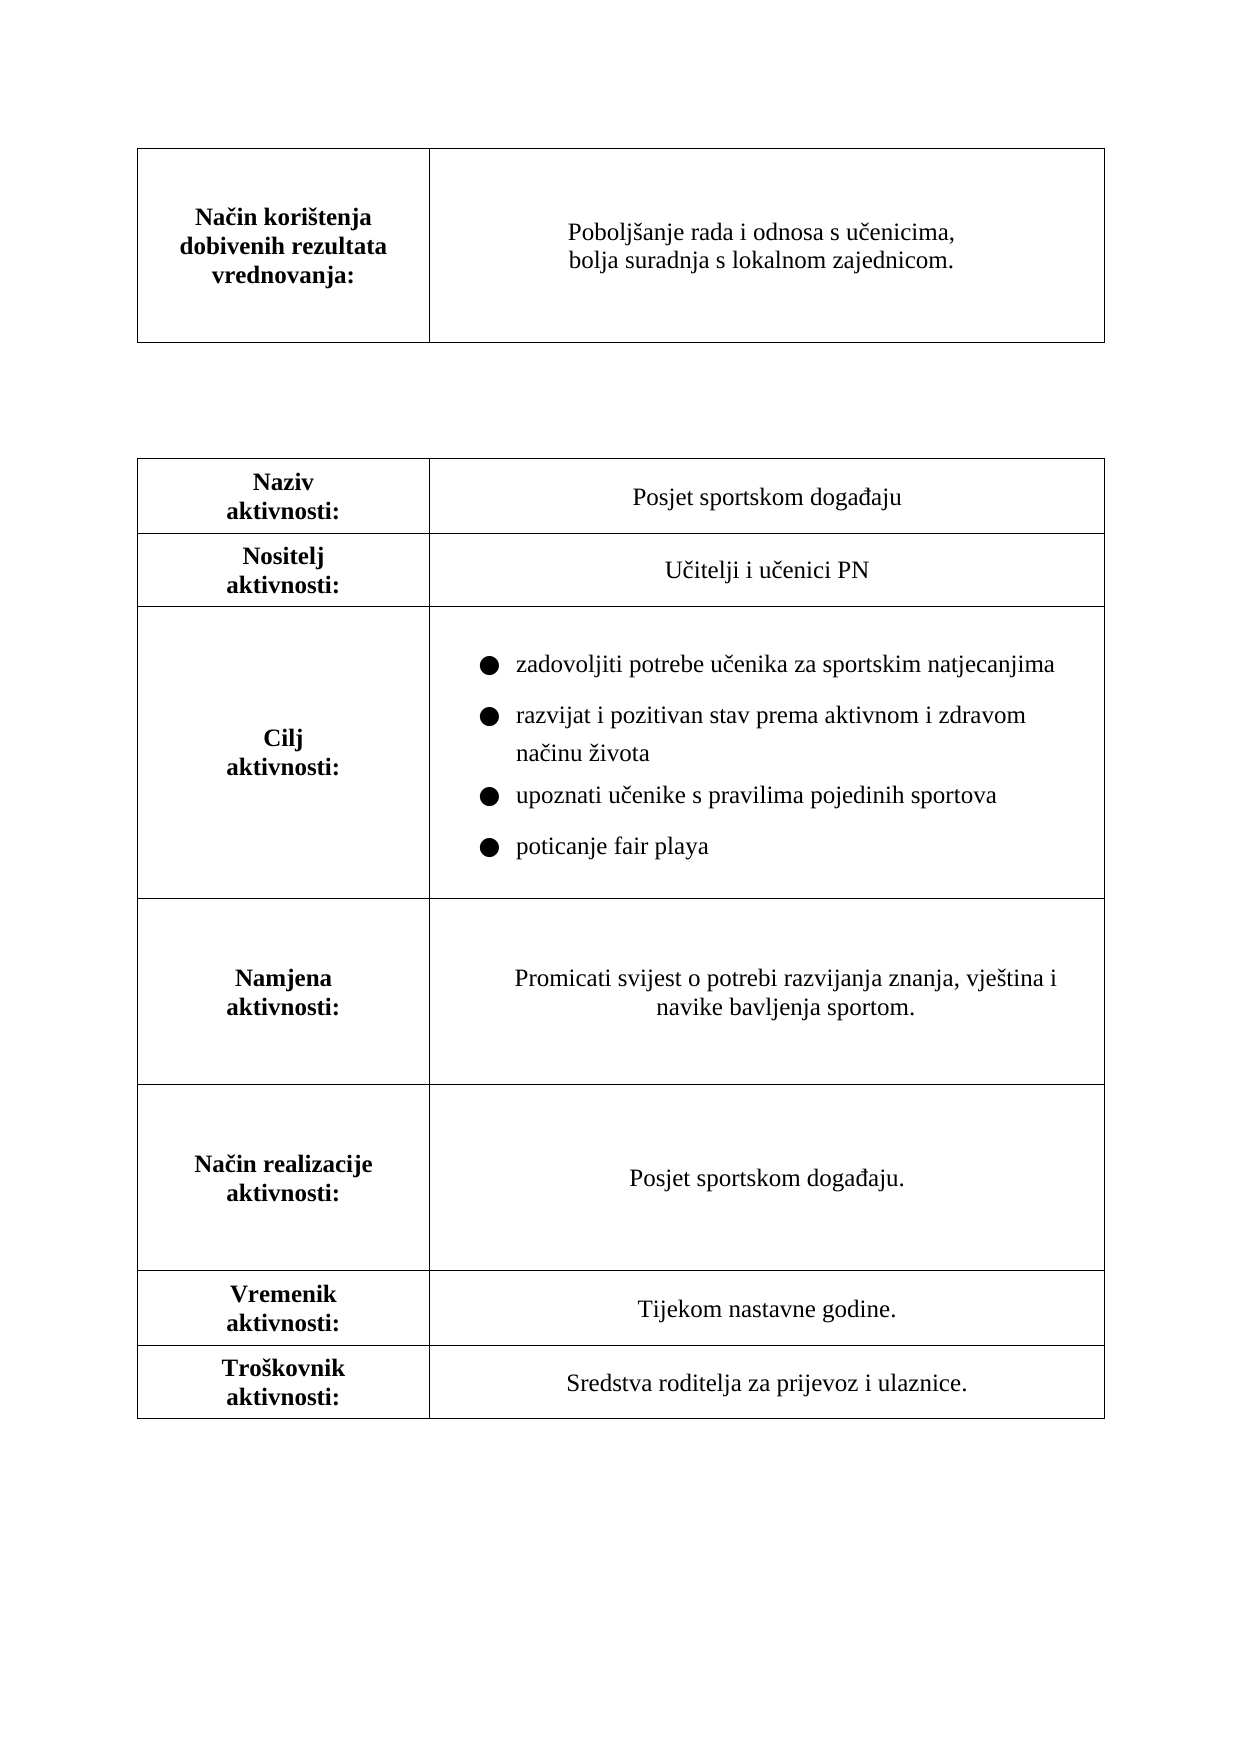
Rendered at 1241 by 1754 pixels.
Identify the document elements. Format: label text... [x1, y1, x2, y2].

table_cell Učitelji i učenici PN [430, 534, 1104, 606]
table_cell zadovoljiti potrebe učenika za sportskim natjecanjima razvijat i pozitivan stav prema aktivnom i zdravom načinu života upoznati učenike s pravilima pojedinih sportova poticanje fair playa [430, 607, 1104, 898]
table_cell Promicati svijest o potrebi razvijanja znanja, vještina i navike bavljenja sportom. [430, 899, 1104, 1084]
table_cell Poboljšanje rada i odnosa s učenicima, bolja suradnja s lokalnom zajednicom. [430, 149, 1104, 342]
table_header Naziv aktivnosti: [138, 459, 429, 533]
table_cell Način korištenja dobivenih rezultata vrednovanja: [138, 149, 429, 342]
table_cell Tijekom nastavne godine. [430, 1271, 1104, 1345]
table_cell Cilj aktivnosti: [138, 607, 429, 898]
table_cell Posjet sportskom događaju. [430, 1085, 1104, 1270]
table_cell Nositelj aktivnosti: [138, 534, 429, 606]
table_header Posjet sportskom događaju [430, 459, 1104, 533]
table_cell Način realizacije aktivnosti: [138, 1085, 429, 1270]
table_cell Troškovnik aktivnosti: [138, 1346, 429, 1418]
table_cell Namjena aktivnosti: [138, 899, 429, 1084]
table_cell Sredstva roditelja za prijevoz i ulaznice. [430, 1346, 1104, 1418]
table_cell Vremenik aktivnosti: [138, 1271, 429, 1345]
